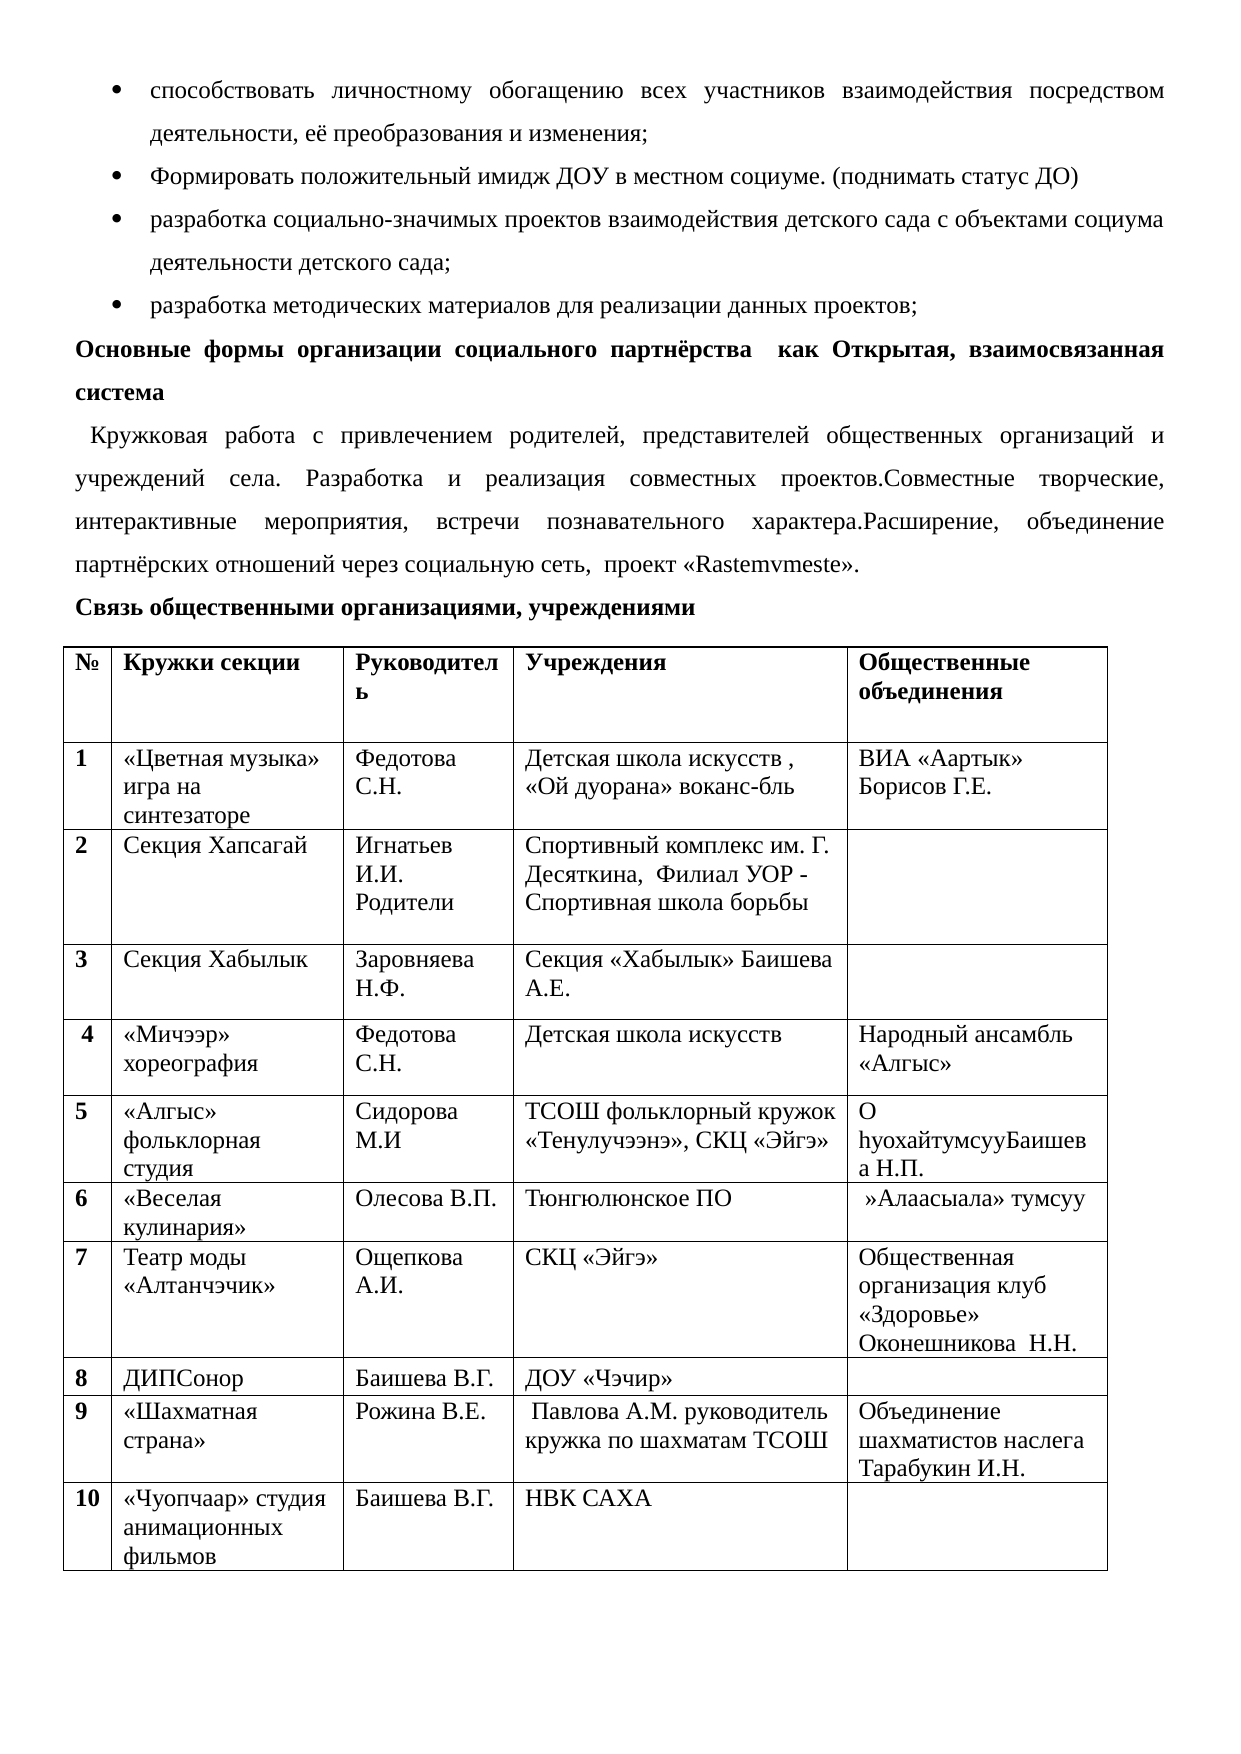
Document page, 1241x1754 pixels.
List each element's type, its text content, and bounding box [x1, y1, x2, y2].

table_cell Театр моды «Алтанчэчик» [112, 1242, 343, 1357]
table_cell Сидорова М.И [344, 1096, 513, 1182]
table_cell [848, 830, 1107, 943]
table_cell Баишева В.Г. [344, 1483, 513, 1569]
table_cell СКЦ «Эйгэ» [514, 1242, 847, 1357]
table_cell »Алаасыала» тумсуу [848, 1183, 1107, 1241]
table_cell «Веселая кулинария» [112, 1183, 343, 1241]
table_cell «Алгыс» фольклорная студия [112, 1096, 343, 1182]
table_cell Федотова С.Н. [344, 1020, 513, 1095]
table_cell ДИПСонор [112, 1358, 343, 1395]
table_header Учреждения [514, 648, 847, 742]
table_cell Объединение шахматистов наслега Тарабукин И.Н. [848, 1396, 1107, 1482]
table_cell Секция Хапсагай [112, 830, 343, 943]
table_cell Секция «Хабылык» Баишева А.Е. [514, 945, 847, 1018]
table_cell Баишева В.Г. [344, 1358, 513, 1395]
table_cell 6 [64, 1183, 111, 1241]
table_cell «Цветная музыка» игра на синтезаторе [112, 743, 343, 829]
table_cell Олесова В.П. [344, 1183, 513, 1241]
text Основные формы организации социального партнёрства как Открытая, взаимосвязанная система [75, 334, 1165, 406]
list способствовать личностному обогащению всех участников взаимодействия посредством деятельности, её преобразования и изменения; [112, 75, 1165, 147]
table_cell Федотова С.Н. [344, 743, 513, 829]
table_cell [848, 1358, 1107, 1395]
table_cell Рожина В.Е. [344, 1396, 513, 1482]
table_cell Общественная организация клуб «Здоровье» Оконешникова Н.Н. [848, 1242, 1107, 1357]
text Кружковая работа с привлечением родителей, представителей общественных организаций и учреждений села. Разработка и реализация совместных проектов.Совместные творческие, интерактивные мероприятия, встречи познавательного характера.Расширение, объединение партнёрских отношений через социальную сеть, проект «Rastemvmeste». [75, 420, 1165, 578]
table_cell «Чуопчаар» студия анимационных фильмов [112, 1483, 343, 1569]
table_cell «Мичээр» хореография [112, 1020, 343, 1095]
table_cell 8 [64, 1358, 111, 1395]
list разработка методических материалов для реализации данных проектов; [112, 291, 1165, 319]
table_cell 9 [64, 1396, 111, 1482]
table_cell ВИА «Аартык» Борисов Г.Е. [848, 743, 1107, 829]
table_cell Народный ансамбль «Алгыс» [848, 1020, 1107, 1095]
table_cell [848, 1483, 1107, 1569]
table_header Кружки секции [112, 648, 343, 742]
table_cell Павлова А.М. руководитель кружка по шахматам ТСОШ [514, 1396, 847, 1482]
table_cell [848, 945, 1107, 1018]
table_cell 10 [64, 1483, 111, 1569]
text Связь общественными организациями, учреждениями [75, 592, 1165, 621]
table_cell 2 [64, 830, 111, 943]
table_cell Заровняева Н.Ф. [344, 945, 513, 1018]
table_cell ТСОШ фольклорный кружок «Тенулучээнэ», СКЦ «Эйгэ» [514, 1096, 847, 1182]
table_cell ДОУ «Чэчир» [514, 1358, 847, 1395]
table_cell Детская школа искусств , «Ой дуорана» воканс-бль [514, 743, 847, 829]
list Формировать положительный имидж ДОУ в местном социуме. (поднимать статус ДО) [112, 161, 1165, 190]
list разработка социально-значимых проектов взаимодействия детского сада с объектами социума деятельности детского сада; [112, 204, 1165, 276]
table_cell 7 [64, 1242, 111, 1357]
table_cell «Шахматная страна» [112, 1396, 343, 1482]
table_cell ОhуохайтумсууБаишева Н.П. [848, 1096, 1107, 1182]
table_cell Детская школа искусств [514, 1020, 847, 1095]
table_header Руководитель [344, 648, 513, 742]
table_cell Секция Хабылык [112, 945, 343, 1018]
table_cell 4 [64, 1020, 111, 1095]
table_cell Спортивный комплекс им. Г. Десяткина, Филиал УОР -Спортивная школа борьбы [514, 830, 847, 943]
table_cell НВК САХА [514, 1483, 847, 1569]
table_cell Тюнгюлюнское ПО [514, 1183, 847, 1241]
table_cell 3 [64, 945, 111, 1018]
table_header № [64, 648, 111, 742]
table_cell Игнатьев И.И. Родители [344, 830, 513, 943]
table_cell 1 [64, 743, 111, 829]
table_cell Ощепкова А.И. [344, 1242, 513, 1357]
table_cell 5 [64, 1096, 111, 1182]
table_header Общественные объединения [848, 648, 1107, 742]
